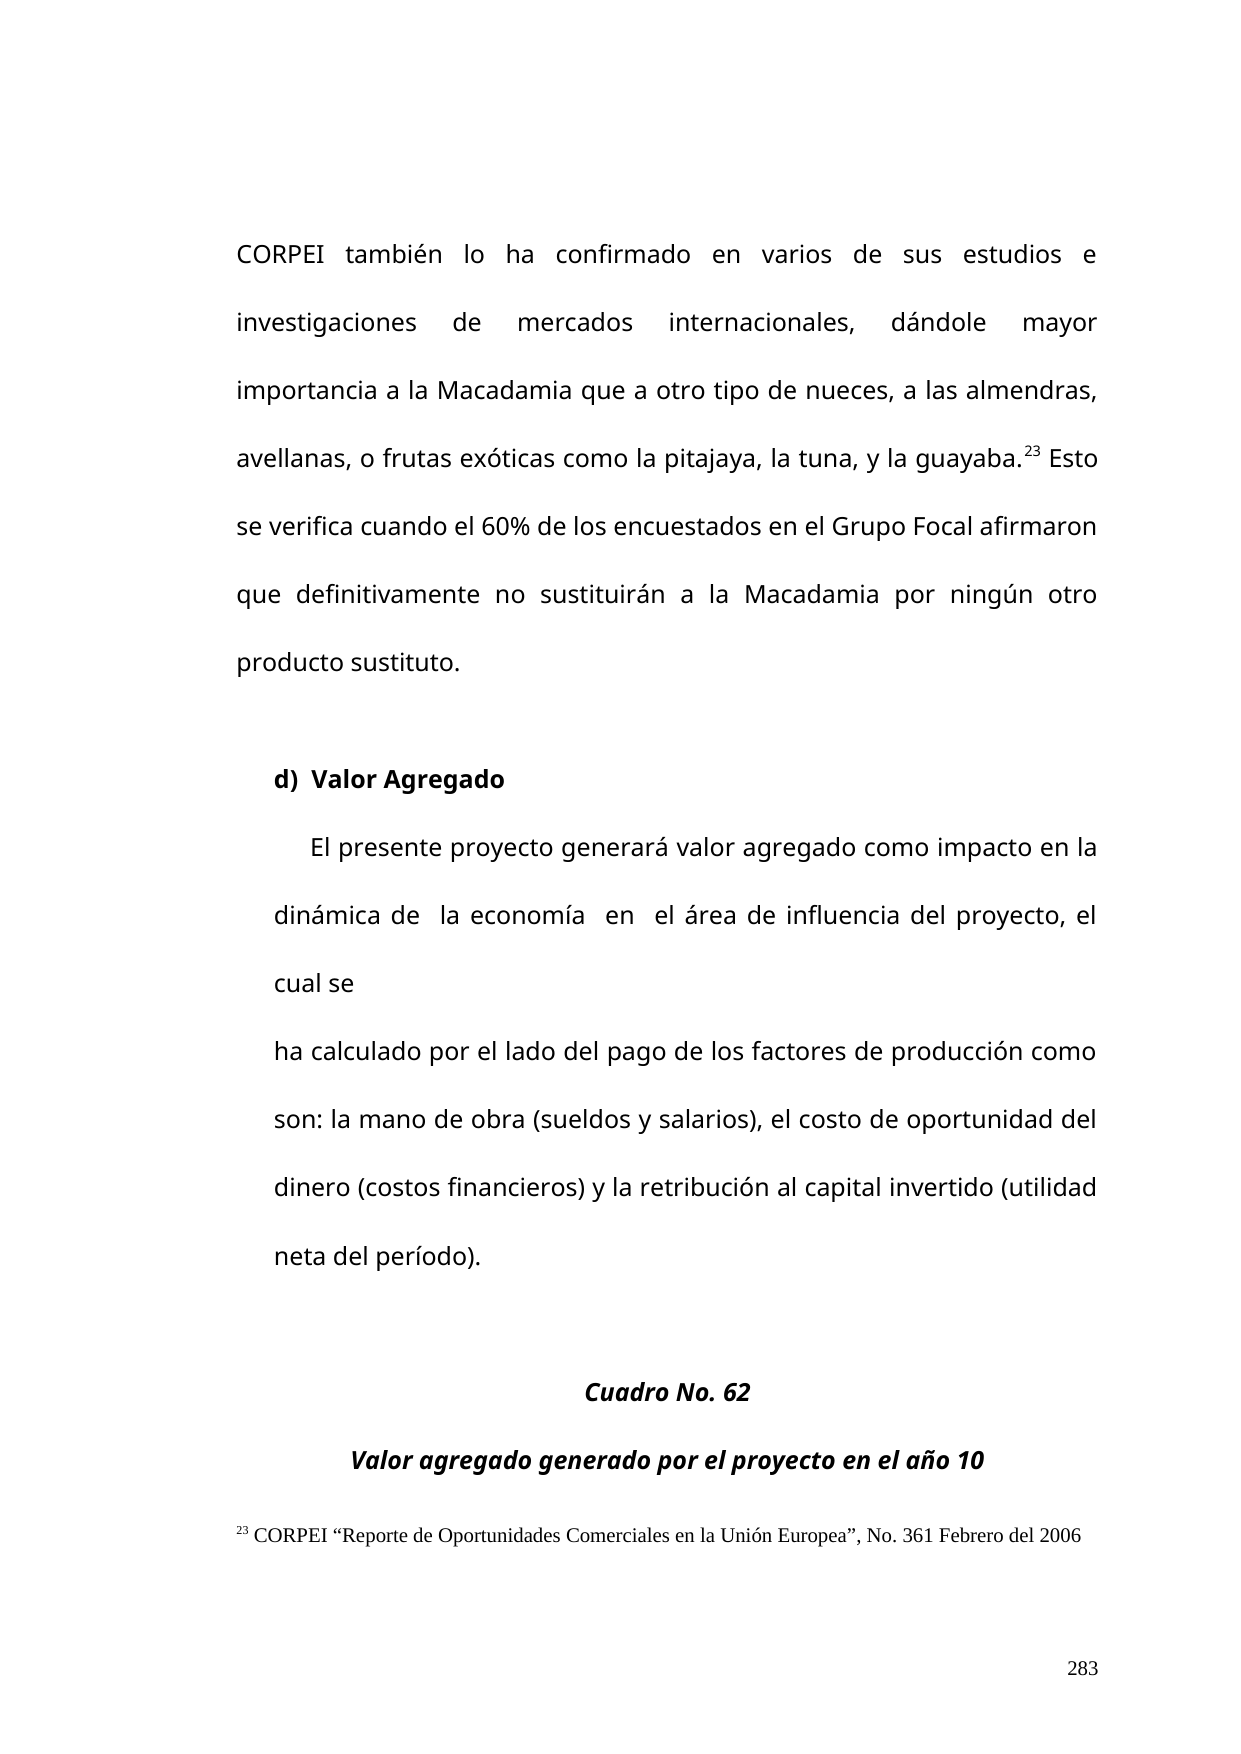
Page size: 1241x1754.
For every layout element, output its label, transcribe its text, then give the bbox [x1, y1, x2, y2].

text Valor agregado generado por el proyecto en el año 10 [236, 1442, 1098, 1477]
text El presente proyecto generará valor agregado como impacto en la dinámica de la economía en el área de influencia del proyecto, el cual se [274, 829, 1098, 1000]
list Valor Agregado [274, 761, 1098, 795]
text ha calculado por el lado del pago de los factores de producción como son: la mano de obra (sueldos y salarios), el costo de oportunidad del dinero (costos financieros) y la retribución al capital invertido (utilidad neta del período). [274, 1034, 1098, 1272]
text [236, 236, 1098, 679]
text Cuadro No. 62 [236, 1374, 1098, 1408]
